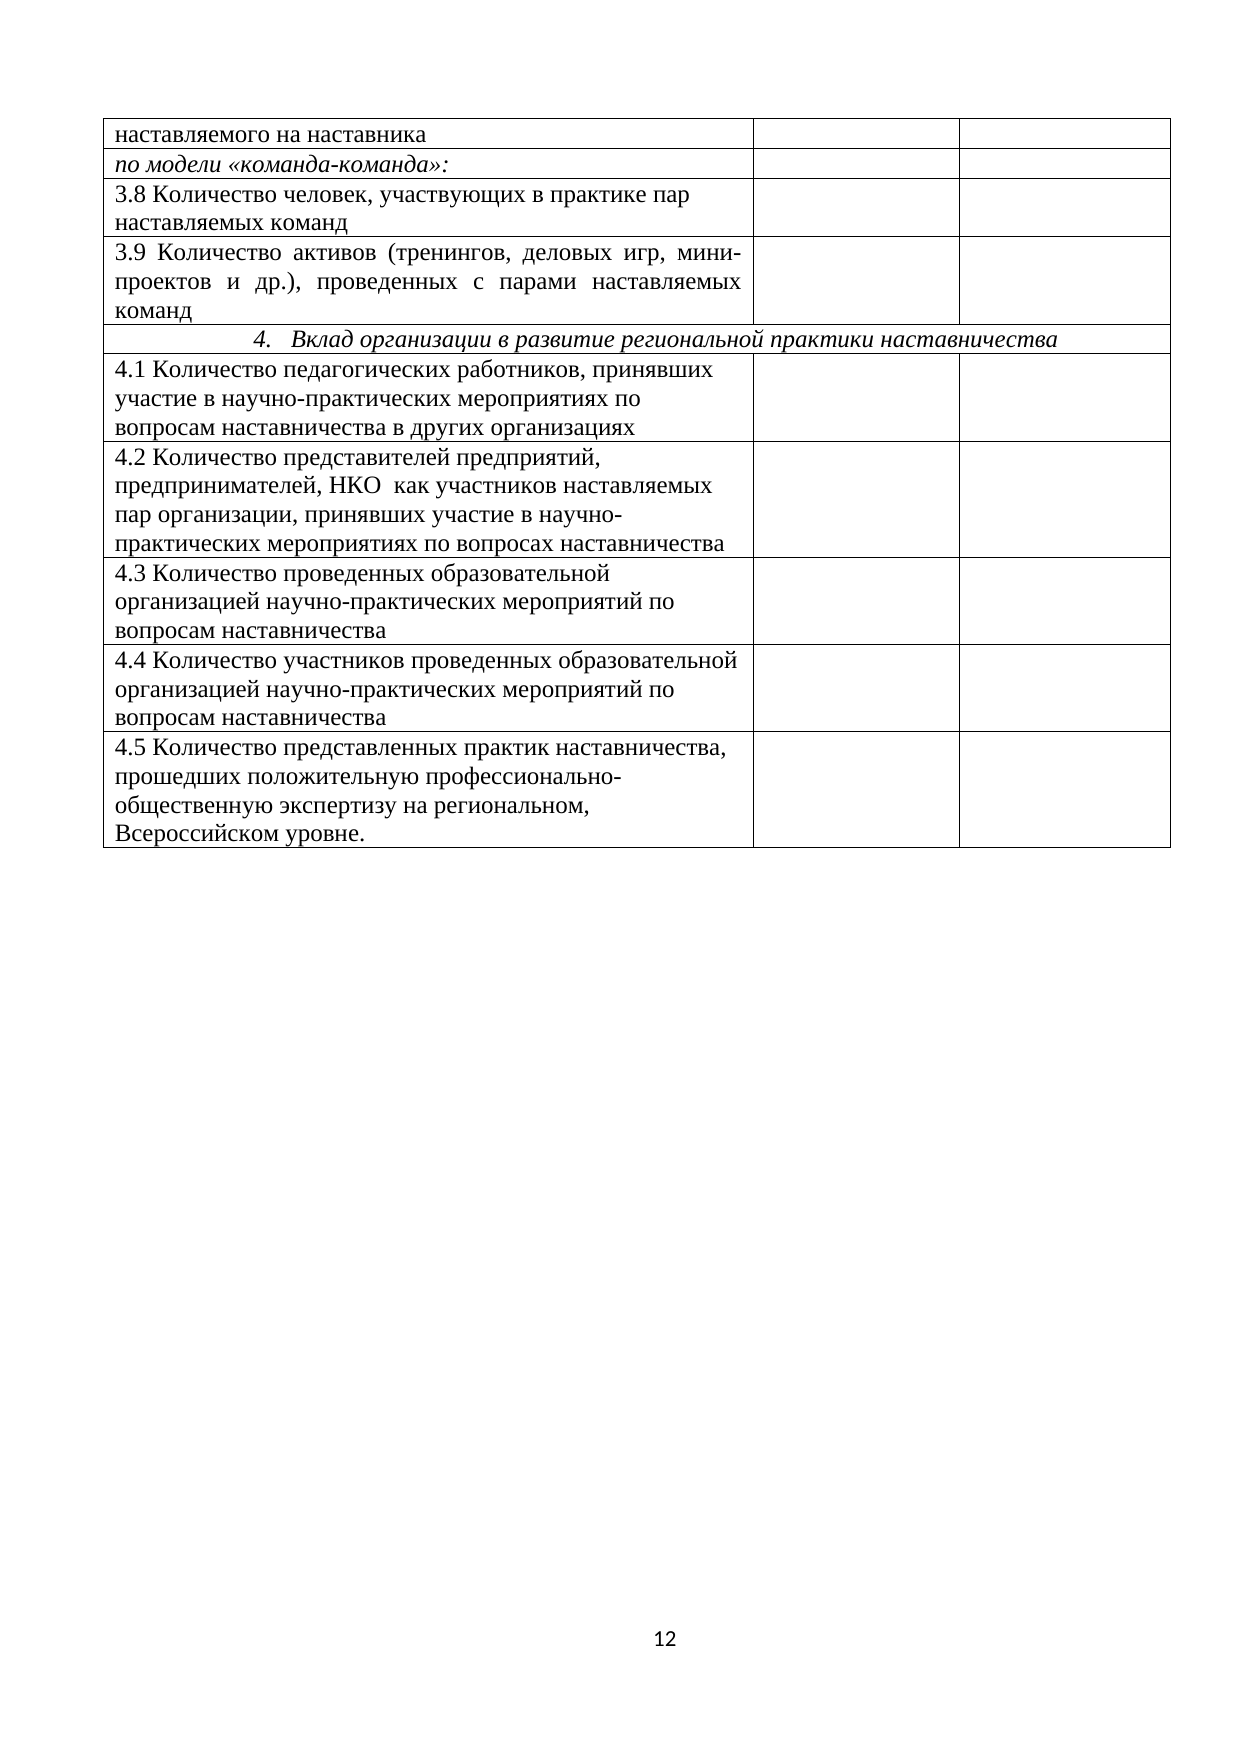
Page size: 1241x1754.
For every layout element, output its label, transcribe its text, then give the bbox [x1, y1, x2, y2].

table_cell [754, 237, 959, 323]
table_cell 4.3 Количество проведенных образовательной организацией научно-практических мероприятий по вопросам наставничества [104, 558, 753, 644]
table_cell [960, 732, 1170, 847]
table_cell 4.1 Количество педагогических работников, принявших участие в научно-практических мероприятиях по вопросам наставничества в других организациях [104, 354, 753, 441]
table_cell [754, 354, 959, 441]
table_cell [754, 645, 959, 731]
table_cell [960, 354, 1170, 441]
table_cell [960, 179, 1170, 236]
table_cell [960, 149, 1170, 178]
table_cell [754, 732, 959, 847]
table_cell Вклад организации в развитие региональной практики наставничества [104, 325, 1170, 353]
table_cell 3.9 Количество активов (тренингов, деловых игр, мини-проектов и др.), проведенных с парами наставляемых команд [104, 237, 753, 323]
table_cell [960, 645, 1170, 731]
table_cell [754, 179, 959, 236]
table_cell 4.5 Количество представленных практик наставничества, прошедших положительную профессионально-общественную экспертизу на региональном, Всероссийском уровне. [104, 732, 753, 847]
table_cell 4.4 Количество участников проведенных образовательной организацией научно-практических мероприятий по вопросам наставничества [104, 645, 753, 731]
table_cell [960, 119, 1170, 148]
table_cell 4.2 Количество представителей предприятий, предпринимателей, НКО как участников наставляемых пар организации, принявших участие в научно-практических мероприятиях по вопросах наставничества [104, 442, 753, 557]
table_cell [754, 149, 959, 178]
table_cell [960, 558, 1170, 644]
table_cell [754, 558, 959, 644]
table_cell [754, 442, 959, 557]
table_cell [960, 442, 1170, 557]
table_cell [104, 119, 753, 148]
table_cell [754, 119, 959, 148]
table_cell по модели «команда-команда»: [104, 149, 753, 178]
table_cell [960, 237, 1170, 323]
table_cell 3.8 Количество человек, участвующих в практике пар наставляемых команд [104, 179, 753, 236]
